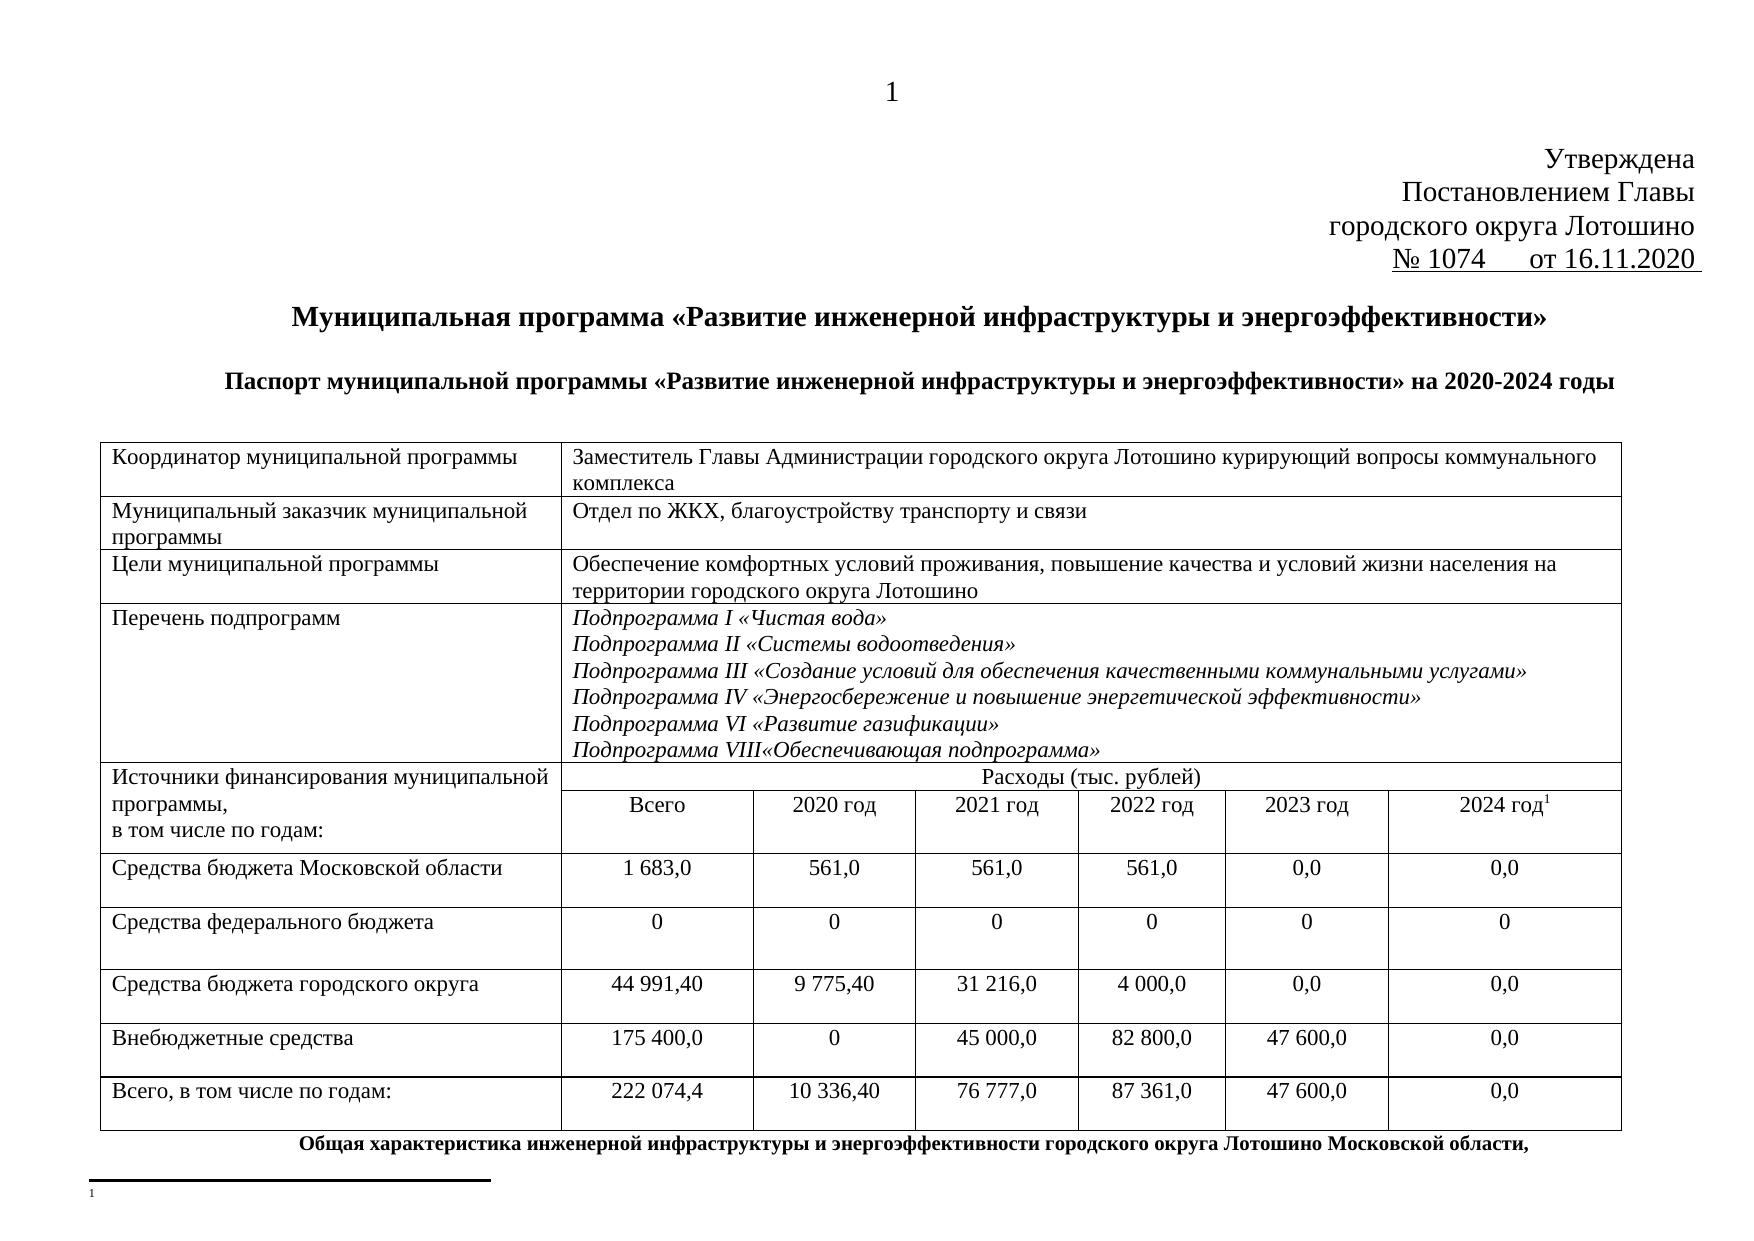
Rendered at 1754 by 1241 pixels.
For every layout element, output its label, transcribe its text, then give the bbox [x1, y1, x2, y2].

table_cell 47 600,0 [1226, 1024, 1388, 1076]
table_cell 0,0 [1389, 854, 1621, 907]
table_cell 0,0 [1389, 970, 1621, 1023]
text № 1074 от 16.11.2020 [89, 242, 1695, 275]
table_cell 561,0 [916, 854, 1078, 907]
text Муниципальная программа «Развитие инженерной инфраструктуры и энергоэффективности» [89, 299, 1695, 333]
table_cell 0,0 [1226, 854, 1388, 907]
table_cell Перечень подпрограмм [101, 604, 561, 762]
table_cell 2023 год [1226, 791, 1388, 853]
table_cell 0,0 [1226, 970, 1388, 1023]
table_cell 47 600,0 [1226, 1078, 1388, 1130]
table_cell 87 361,0 [1079, 1078, 1225, 1130]
table_header Координатор муниципальной программы [101, 443, 561, 496]
table_cell 2020 год [754, 791, 915, 853]
text Постановлением Главы [89, 174, 1695, 208]
table_cell 0 [1079, 908, 1225, 969]
table_cell Расходы (тыс. рублей) [562, 763, 1621, 790]
table_cell 0 [1389, 908, 1621, 969]
table_cell 0,0 [1389, 1024, 1621, 1076]
table_cell Источники финансирования муниципальной программы, в том числе по годам: [101, 763, 561, 853]
table_cell 0 [754, 908, 915, 969]
table_cell 0,0 [1389, 1078, 1621, 1130]
table_cell 2024 год [1389, 791, 1621, 853]
table_cell 0 [916, 908, 1078, 969]
table_cell Цели муниципальной программы [101, 550, 561, 603]
table_cell Средства бюджета Московской области [101, 854, 561, 907]
table_cell Обеспечение комфортных условий проживания, повышение качества и условий жизни населения на территории городского округа Лотошино [562, 550, 1621, 603]
table_cell Всего, в том числе по годам: [101, 1078, 561, 1130]
table_cell 45 000,0 [916, 1024, 1078, 1076]
table_cell 76 777,0 [916, 1078, 1078, 1130]
table_cell 561,0 [1079, 854, 1225, 907]
table_cell 561,0 [754, 854, 915, 907]
text городского округа Лотошино [89, 208, 1695, 242]
table_cell 44 991,40 [562, 970, 753, 1023]
table_cell 175 400,0 [562, 1024, 753, 1076]
table_cell 1 683,0 [562, 854, 753, 907]
table_cell 9 775,40 [754, 970, 915, 1023]
table_cell 31 216,0 [916, 970, 1078, 1023]
table_cell 10 336,40 [754, 1078, 915, 1130]
table_cell Муниципальный заказчик муниципальной программы [101, 497, 561, 549]
text Общая характеристика инженерной инфраструктуры и энергоэффективности городского округа Лотошино Московской области, [133, 1131, 1695, 1155]
table_header Заместитель Главы Администрации городского округа Лотошино курирующий вопросы коммунального комплекса [562, 443, 1621, 496]
table_cell Подпрограмма I «Чистая вода» Подпрограмма II «Системы водоотведения» Подпрограмма III «Создание условий для обеспечения качественными коммунальными услугами» Подпрограмма IV «Энергосбережение и повышение энергетической эффективности» Подпрограмма VI «Развитие газификации» Подпрограмма VIII«Обеспечивающая подпрограмма» [562, 604, 1621, 762]
table_cell 0 [754, 1024, 915, 1076]
table_cell Средства федерального бюджета [101, 908, 561, 969]
table_cell Отдел по ЖКХ, благоустройству транспорту и связи [562, 497, 1621, 549]
table_cell Всего [562, 791, 753, 853]
table_cell 82 800,0 [1079, 1024, 1225, 1076]
table_cell Средства бюджета городского округа [101, 970, 561, 1023]
table_cell 2021 год [916, 791, 1078, 853]
table_cell 2022 год [1079, 791, 1225, 853]
table_cell 222 074,4 [562, 1078, 753, 1130]
table_cell 4 000,0 [1079, 970, 1225, 1023]
table_cell Внебюджетные средства [101, 1024, 561, 1076]
table_cell 0 [562, 908, 753, 969]
text Паспорт муниципальной программы «Развитие инженерной инфраструктуры и энергоэффективности» на 2020-2024 годы [89, 366, 1695, 395]
text Утверждена [89, 141, 1695, 174]
table_cell 0 [1226, 908, 1388, 969]
